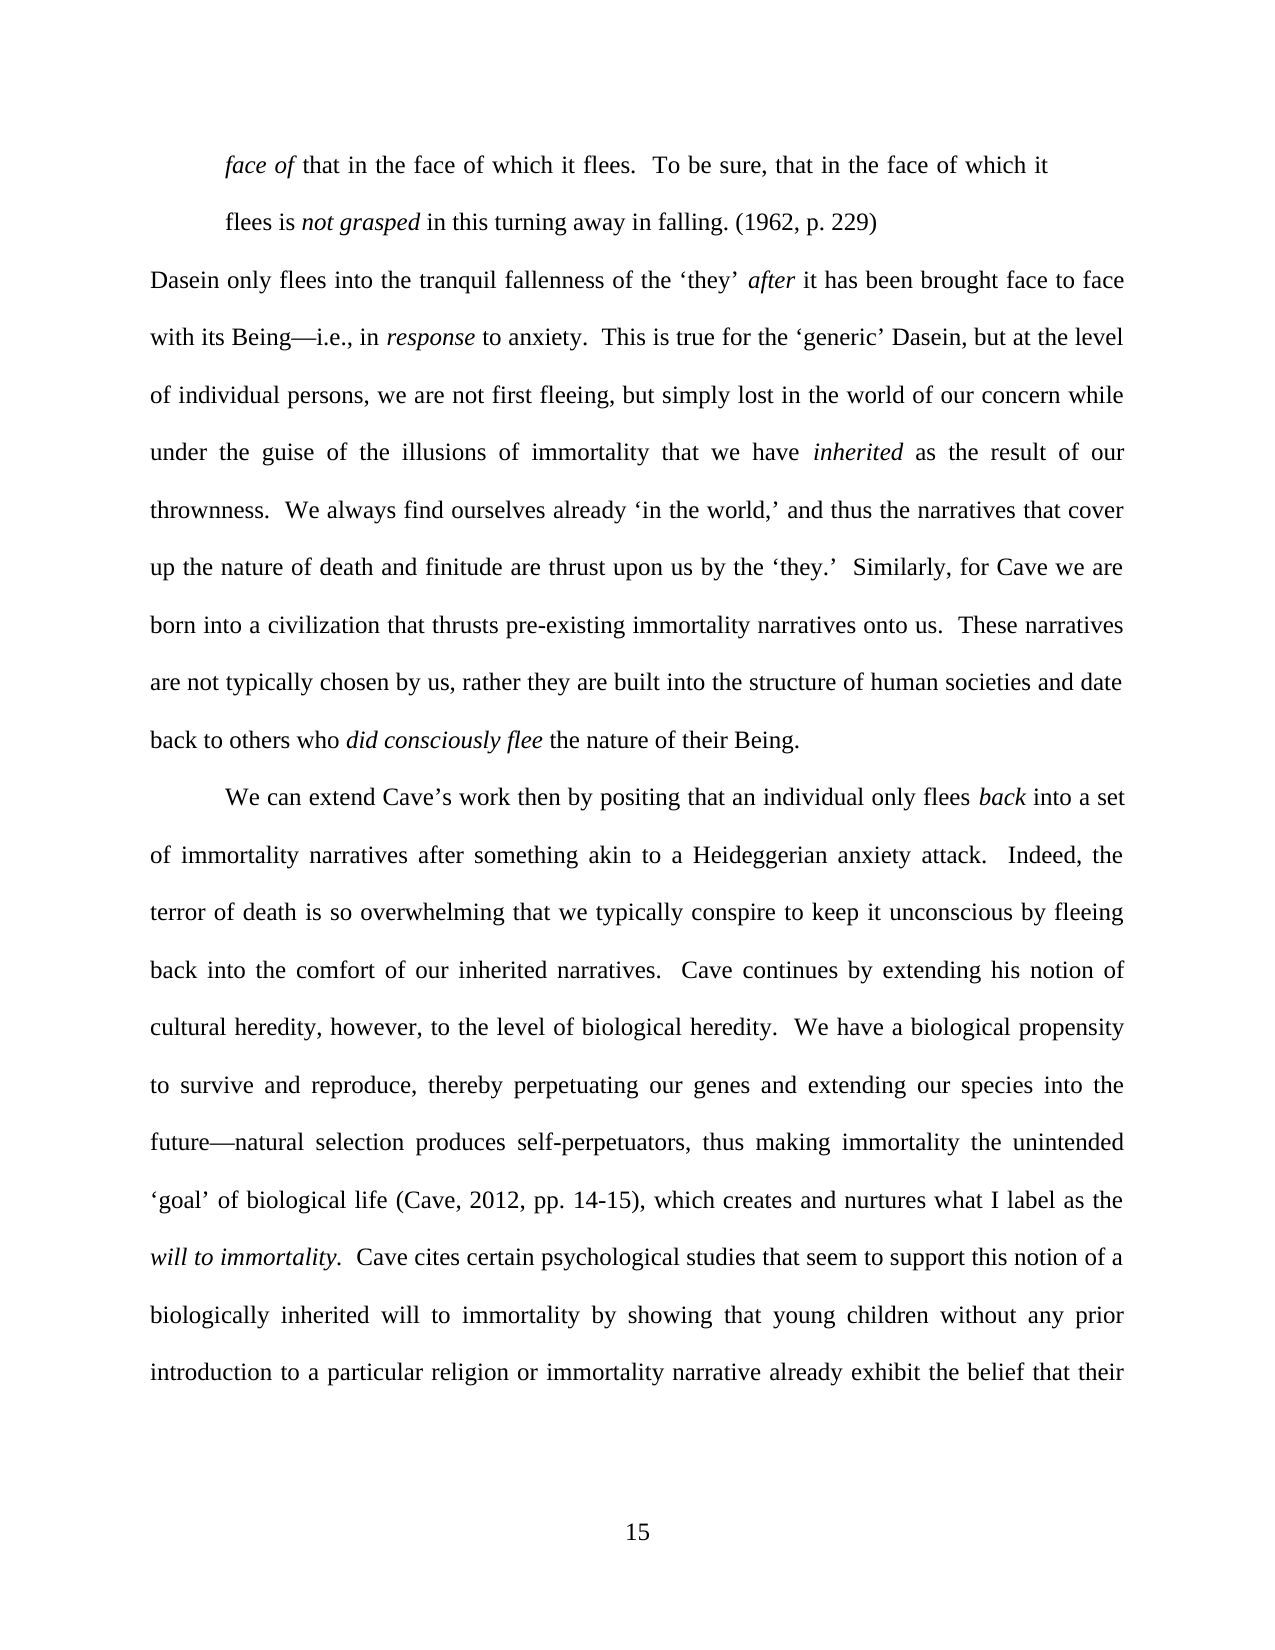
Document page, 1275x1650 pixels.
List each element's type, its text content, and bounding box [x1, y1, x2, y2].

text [225, 150, 1050, 236]
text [150, 782, 1125, 1386]
text Dasein only flees into the tranquil fallenness of the ‘they’ after it has been brought face to face with its Being—i.e., in response to anxiety. This is true for the ‘generic’ Dasein, but at the level of individual persons, we are not first fleeing, but simply lost in the world of our concern while under the guise of the illusions of immortality that we have inherited as the result of our thrownness. We always find ourselves already ‘in the world,’ and thus the narratives that cover up the nature of death and finitude are thrust upon us by the ‘they.’ Similarly, for Cave we are born into a civilization that thrusts pre-existing immortality narratives onto us. These narratives are not typically chosen by us, rather they are built into the structure of human societies and date back to others who did consciously flee the nature of their Being. [150, 265, 1125, 754]
